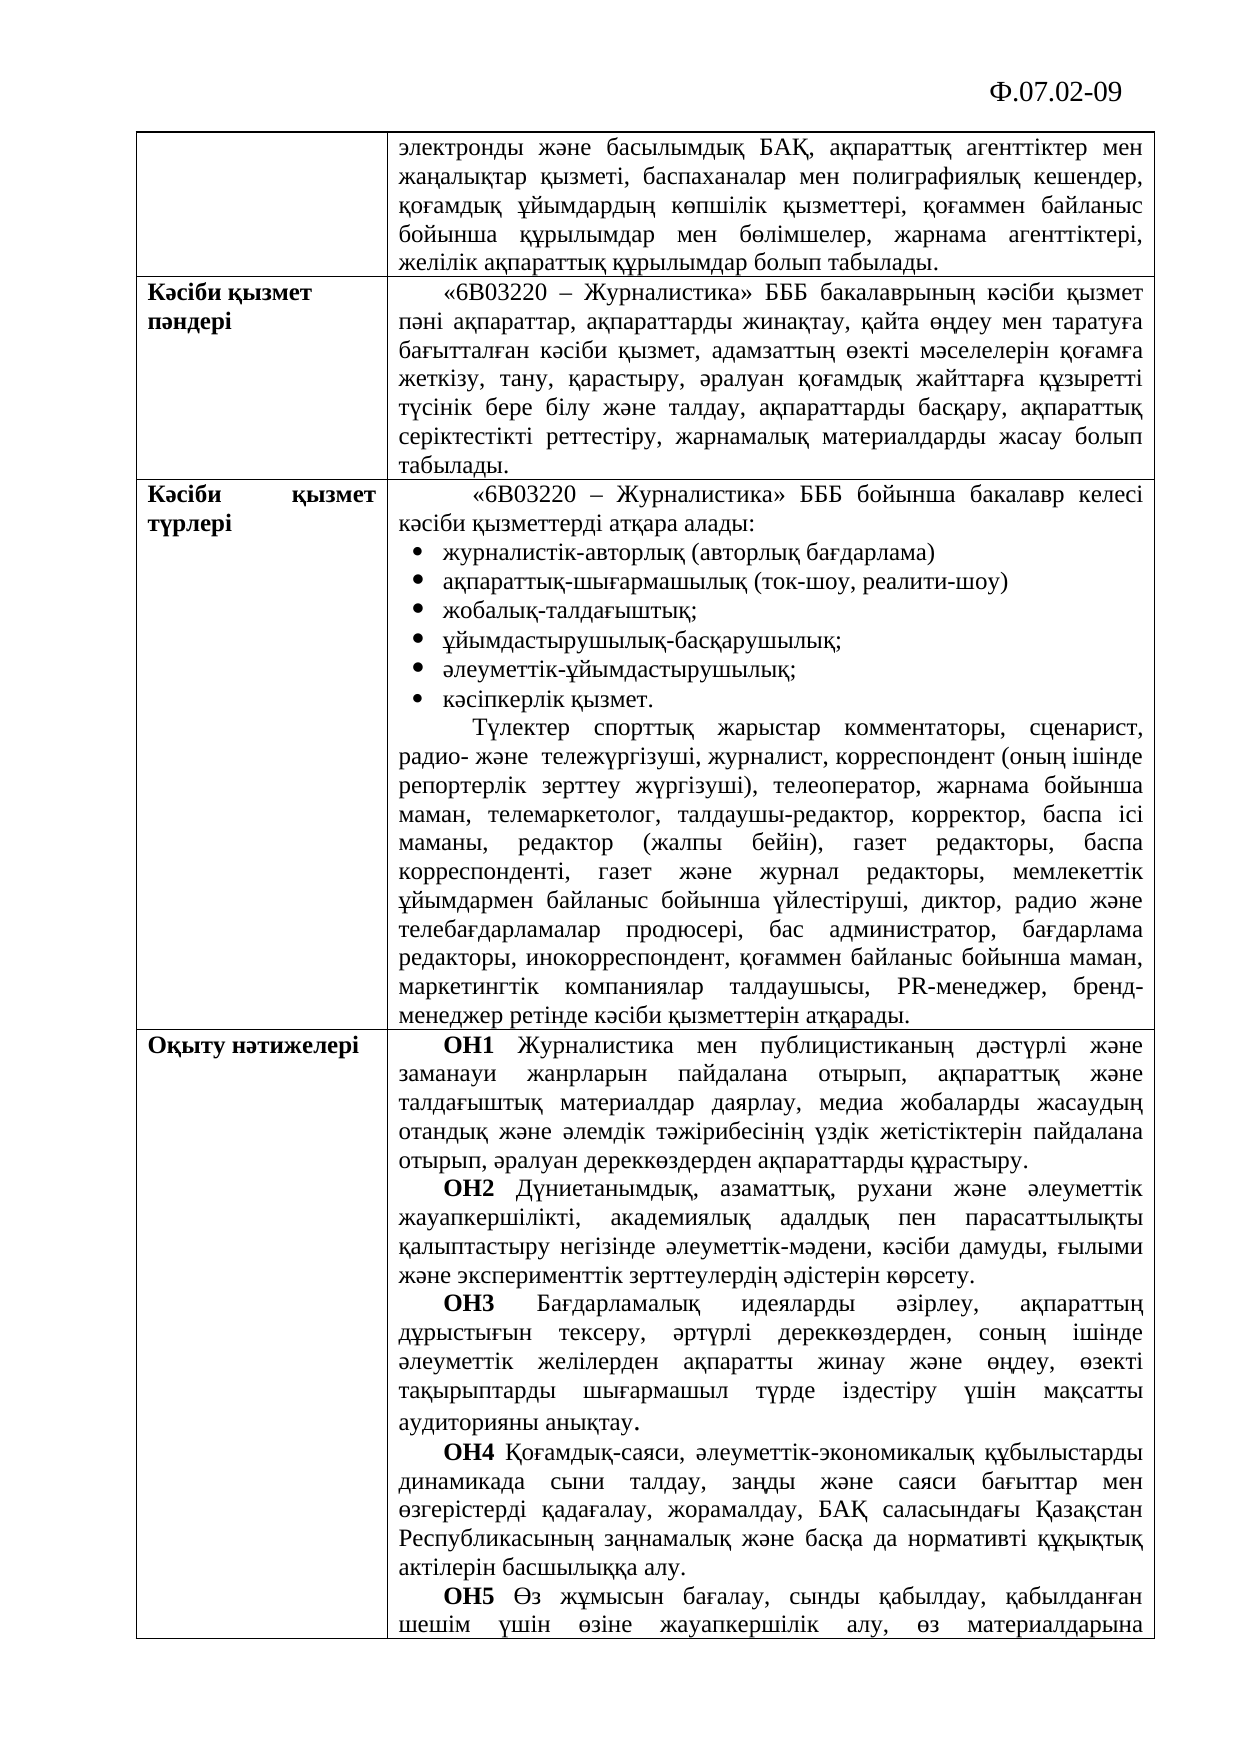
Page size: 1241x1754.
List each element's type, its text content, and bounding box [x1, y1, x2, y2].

table_cell Кәсіби қызмет түрлері [137, 480, 387, 1029]
table_cell Кәсіби қызмет пәндері [137, 277, 387, 478]
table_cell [388, 1030, 1154, 1638]
table_cell «6В03220 – Журналистика» БББ бакалаврының кәсіби қызмет пәні ақпараттар, ақпараттарды жинақтау, қайта өңдеу мен таратуға бағытталған кәсіби қызмет, адамзаттың өзекті мәселелерін қоғамға жеткізу, тану, қарастыру, әралуан қоғамдық жайттарға құзыретті түсінік бере білу және талдау, ақпараттарды басқару, ақпараттық серіктестікті реттестіру, жарнамалық материалдарды жасау болып табылады. [388, 277, 1154, 478]
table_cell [388, 133, 1154, 276]
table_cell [137, 133, 387, 276]
table_cell «6В03220 – Журналистика» БББ бойынша бакалавр келесі кәсіби қызметтерді атқара алады: журналистік-авторлық (авторлық бағдарлама) ақпараттық-шығармашылық (ток-шоу, реалити-шоу) жобалық-талдағыштық; ұйымдастырушылық-басқарушылық; әлеуметтік-ұйымдастырушылық; кәсіпкерлік қызмет. Түлектер спорттық жарыстар комментаторы, сценарист, радио- және тележүргізуші, журналист, корреспондент (оның ішінде репортерлік зерттеу жүргізуші), телеоператор, жарнама бойынша маман, телемаркетолог, талдаушы-редактор, корректор, баспа ісі маманы, редактор (жалпы бейін), газет редакторы, баспа корреспонденті, газет және журнал редакторы, мемлекеттік ұйымдармен байланыс бойынша үйлестіруші, диктор, радио және телебағдарламалар продюсері, бас администратор, бағдарлама редакторы, инокорреспондент, қоғаммен байланыс бойынша маман, маркетингтік компаниялар талдаушысы, PR-менеджер, бренд-менеджер ретінде кәсіби қызметтерін атқарады. [388, 480, 1154, 1029]
table_cell Оқыту нәтижелері [137, 1030, 387, 1638]
